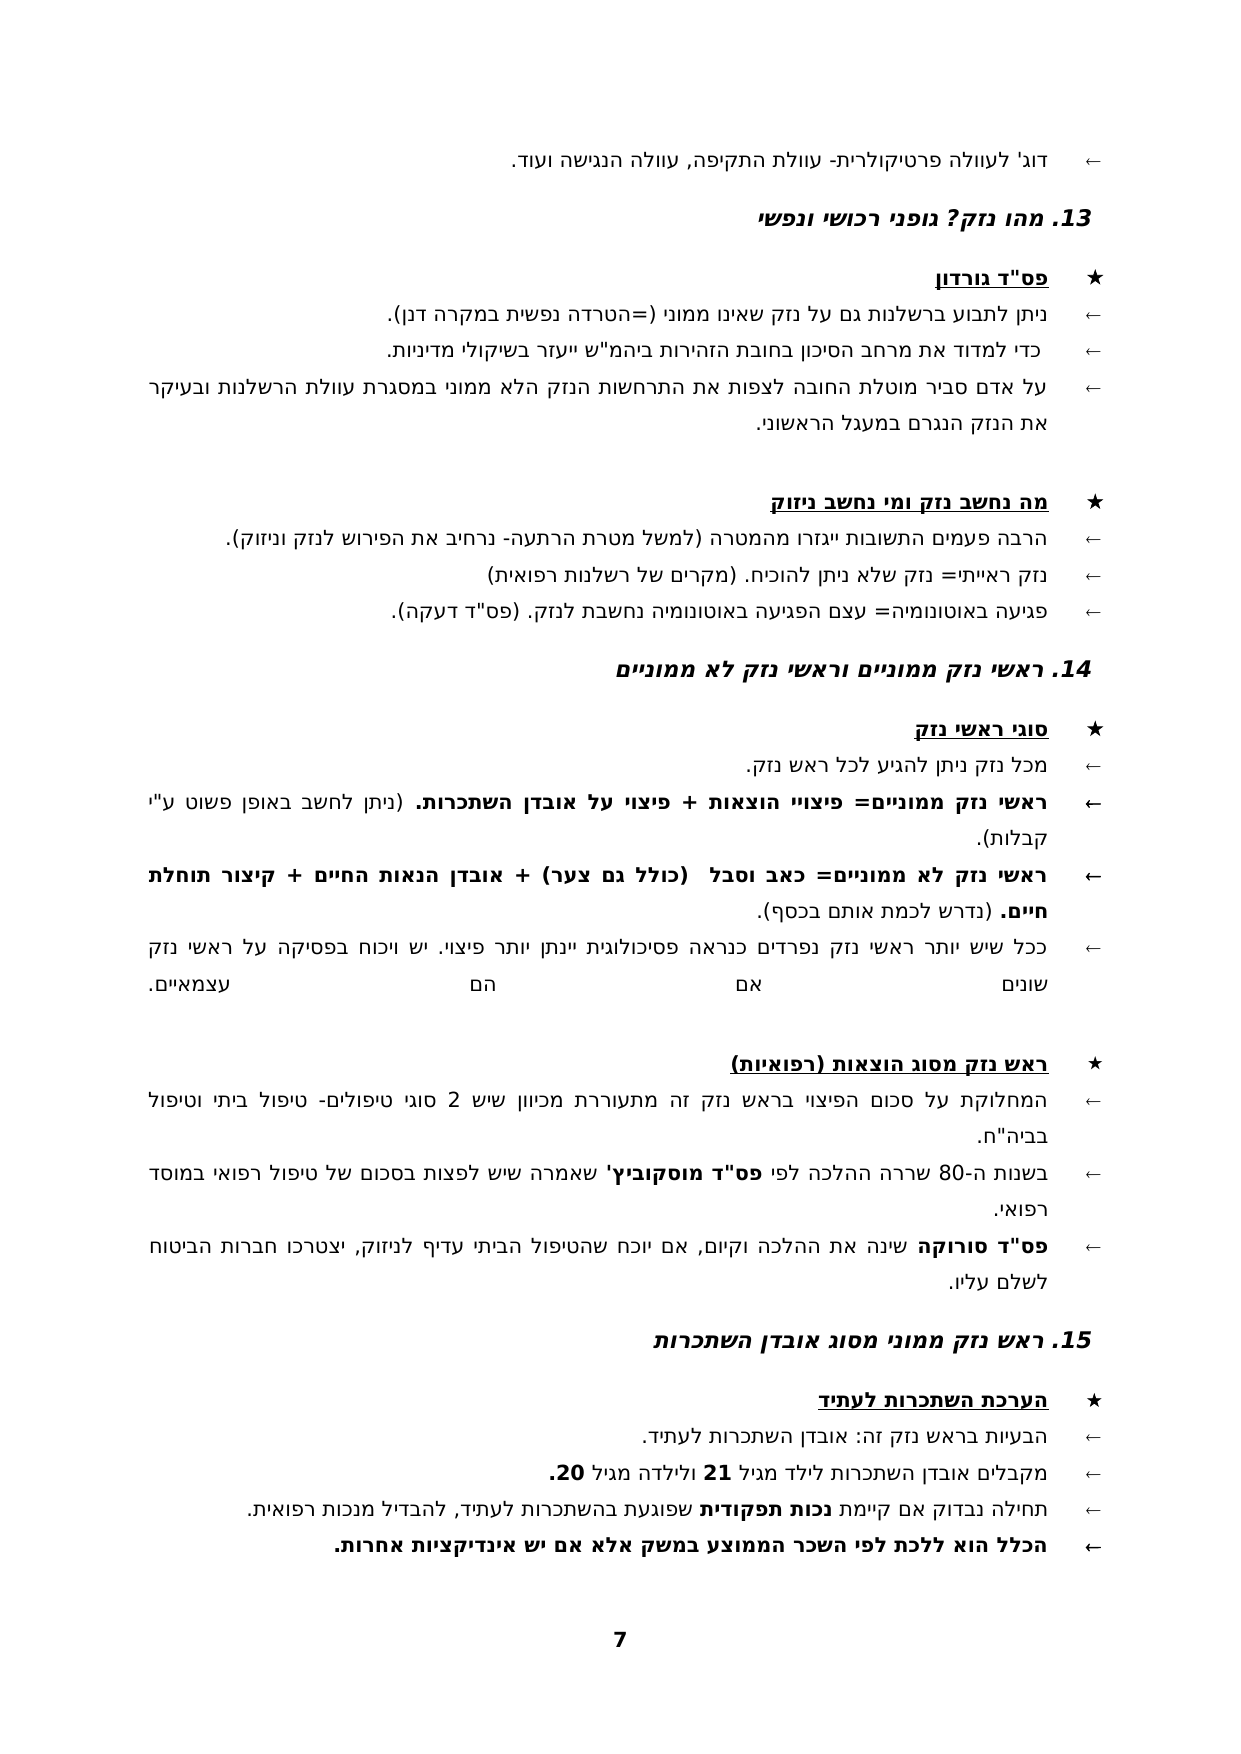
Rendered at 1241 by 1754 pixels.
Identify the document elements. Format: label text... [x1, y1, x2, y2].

list ראשי נזק לא ממוניים= כאב וסבל (כולל גם צער) + אובדן הנאות החיים + קיצור תוחלת חיים. (נדרש לכמת אותם בכסף). [148, 863, 1086, 923]
text 15. ראש נזק ממוני מסוג אובדן השתכרות [148, 1327, 1092, 1354]
list נזק ראייתי= נזק שלא ניתן להוכיח. (מקרים של רשלנות רפואית) [148, 563, 1086, 587]
list הרבה פעמים התשובות ייגזרו מהמטרה (למשל מטרת הרתעה- נרחיב את הפירוש לנזק וניזוק). [148, 526, 1086, 551]
list פגיעה באוטונומיה= עצם הפגיעה באוטונומיה נחשבת לנזק. (פס"ד דעקה). [148, 599, 1086, 623]
list תחילה נבדוק אם קיימת נכות תפקודית שפוגעת בהשתכרות לעתיד, להבדיל מנכות רפואית. [148, 1497, 1086, 1521]
list סוגי ראשי נזק [148, 717, 1086, 741]
list הכלל הוא ללכת לפי השכר הממוצע במשק אלא אם יש אינדיקציות אחרות. [148, 1533, 1086, 1558]
list פס"ד סורוקה שינה את ההלכה וקיום, אם יוכח שהטיפול הביתי עדיף לניזוק, יצטרכו חברות הביטוח לשלם עליו. [148, 1234, 1086, 1294]
list דוג' לעוולה פרטיקולרית- עוולת התקיפה, עוולה הנגישה ועוד. [148, 148, 1086, 172]
text 13. מהו נזק? גופני רכושי ונפשי [148, 205, 1092, 232]
list ראש נזק מסוג הוצאות (רפואיות) [148, 1052, 1086, 1076]
list מקבלים אובדן השתכרות לילד מגיל 21 ולילדה מגיל 20. [148, 1461, 1086, 1485]
list ככל שיש יותר ראשי נזק נפרדים כנראה פסיכולוגית יינתן יותר פיצוי. יש ויכוח בפסיקה על ראשי נזק שונים אם הם עצמאיים. [148, 935, 1086, 1038]
list המחלוקת על סכום הפיצוי בראש נזק זה מתעוררת מכיוון שיש 2 סוגי טיפולים- טיפול ביתי וטיפול בביה"ח. [148, 1088, 1086, 1149]
list הערכת השתכרות לעתיד [148, 1388, 1086, 1412]
text 14. ראשי נזק ממוניים וראשי נזק לא ממוניים [148, 656, 1092, 683]
list בשנות ה-80 שררה ההלכה לפי פס"ד מוסקוביץ' שאמרה שיש לפצות בסכום של טיפול רפואי במוסד רפואי. [148, 1161, 1086, 1222]
list פס"ד גורדון [148, 266, 1086, 290]
list מכל נזק ניתן להגיע לכל ראש נזק. [148, 753, 1086, 778]
list על אדם סביר מוטלת החובה לצפות את התרחשות הנזק הלא ממוני במסגרת עוולת הרשלנות ובעיקר את הנזק הנגרם במעגל הראשוני. [148, 375, 1086, 435]
list ניתן לתבוע ברשלנות גם על נזק שאינו ממוני (=הטרדה נפשית במקרה דנן). [148, 302, 1086, 326]
list הבעיות בראש נזק זה: אובדן השתכרות לעתיד. [148, 1424, 1086, 1449]
list כדי למדוד את מרחב הסיכון בחובת הזהירות ביהמ"ש ייעזר בשיקולי מדיניות. [148, 338, 1086, 363]
list מה נחשב נזק ומי נחשב ניזוק [148, 490, 1086, 514]
list ראשי נזק ממוניים= פיצויי הוצאות + פיצוי על אובדן השתכרות. (ניתן לחשב באופן פשוט ע"י קבלות). [148, 790, 1086, 851]
